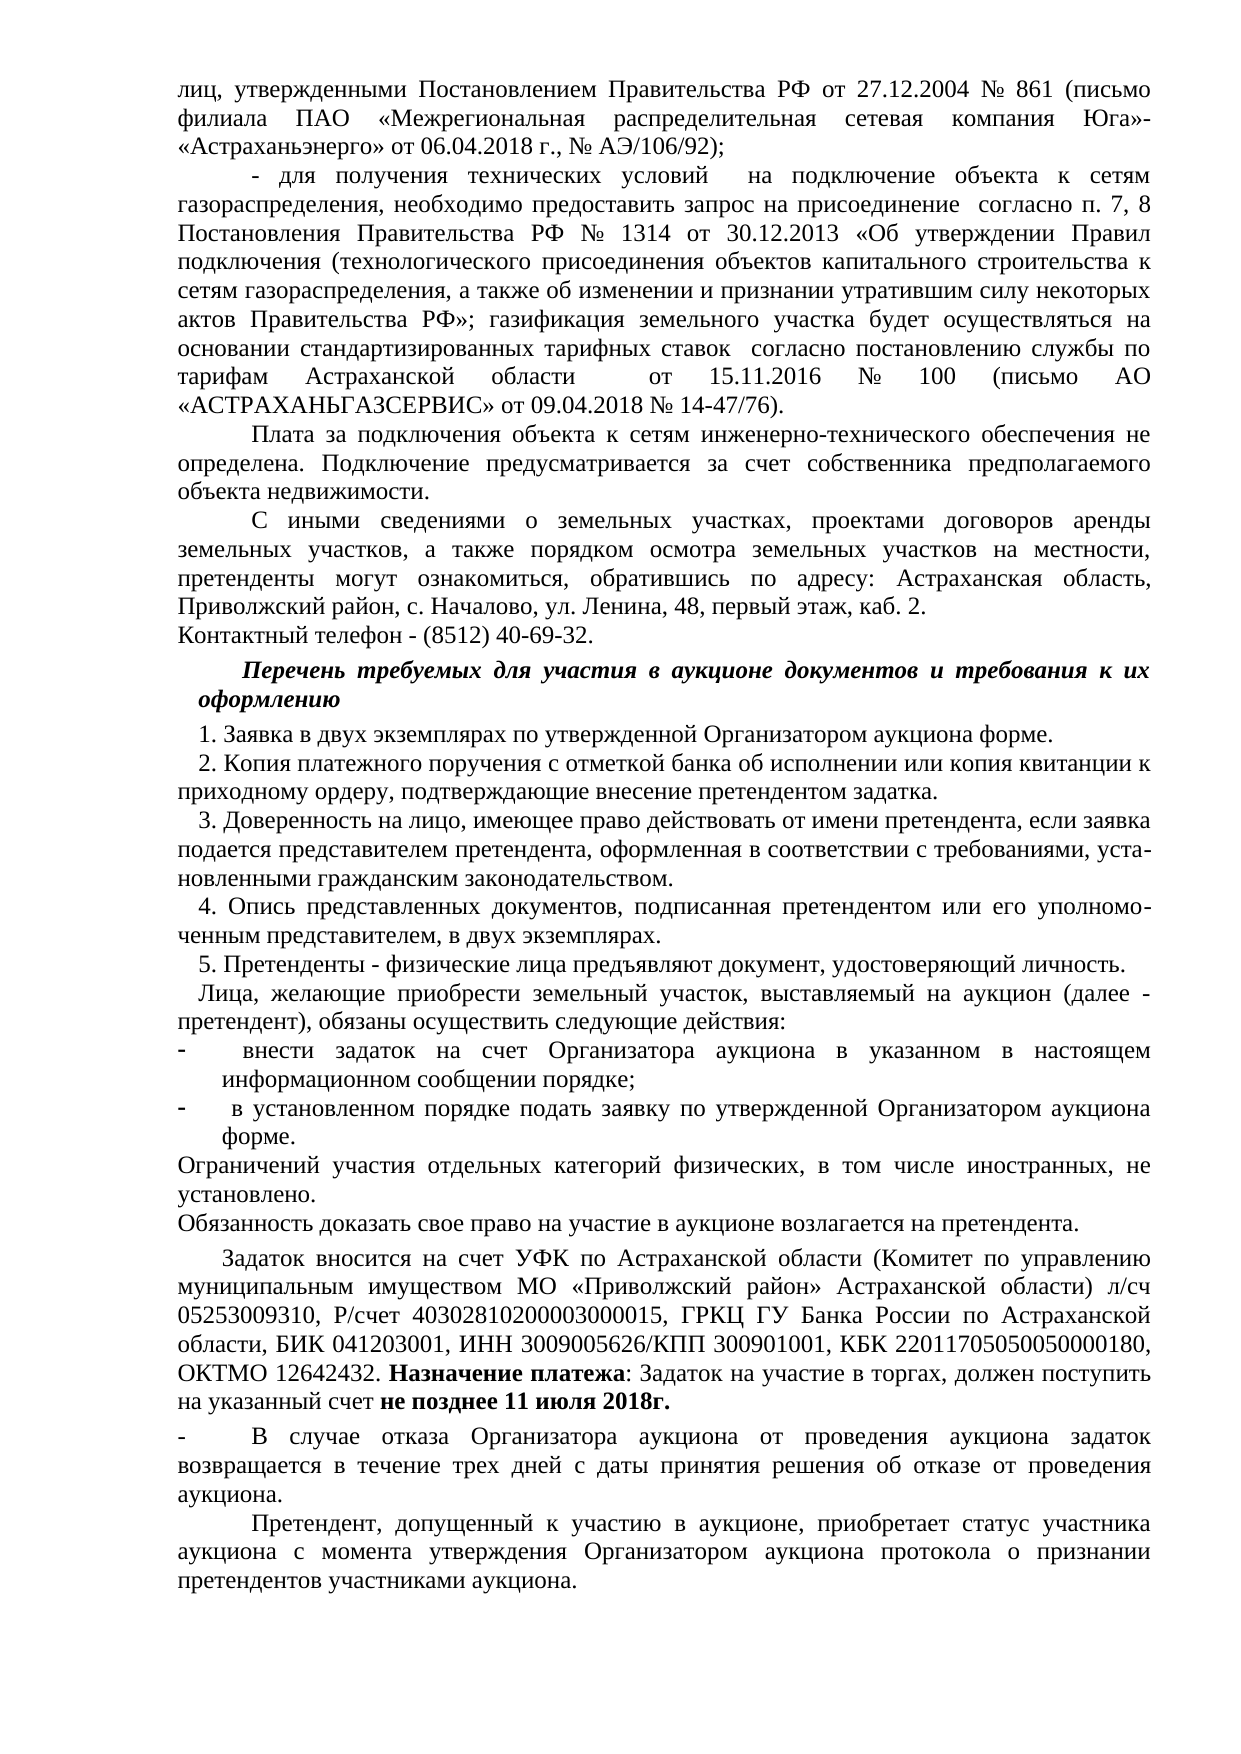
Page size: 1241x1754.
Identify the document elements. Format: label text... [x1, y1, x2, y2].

list в установленном порядке подать заявку по утвержденной Организатором аукциона форме. [177, 1093, 1152, 1150]
text Обязанность доказать свое право на участие в аукционе возлагается на претендента. [177, 1208, 1152, 1236]
text Перечень требуемых для участия в аукционе документов и требования к их оформлению [198, 655, 1152, 713]
text Претендент, допущенный к участию в аукционе, приобретает статус участника аукциона с момента утверждения Организатором аукциона протокола о признании претендентов участниками аукциона. [177, 1508, 1152, 1594]
text 4. Опись представленных документов, подписанная претендентом или его уполномоченным представителем, в двух экземплярах. [177, 891, 1152, 949]
text Ограничений участия отдельных категорий физических, в том числе иностранных, не установлено. [177, 1150, 1152, 1208]
list внести задаток на счет Организатора аукциона в указанном в настоящем информационном сообщении порядке; [177, 1035, 1152, 1093]
text Контактный телефон - (8512) 40-69-32. [177, 620, 1152, 649]
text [177, 74, 1152, 160]
text - В случае отказа Организатора аукциона от проведения аукциона задаток возвращается в течение трех дней с даты принятия решения об отказе от проведения аукциона. [177, 1421, 1152, 1508]
text С иными сведениями о земельных участках, проектами договоров аренды земельных участков, а также порядком осмотра земельных участков на местности, претенденты могут ознакомиться, обратившись по адресу: Астраханская область, Приволжский район, с. Началово, ул. Ленина, 48, первый этаж, каб. 2. [177, 505, 1152, 620]
text 5. Претенденты - физические лица предъявляют документ, удостоверяющий личность. [198, 949, 1152, 978]
text Лица, желающие приобрести земельный участок, выставляемый на аукцион (далее - претендент), обязаны осуществить следующие действия: [177, 978, 1152, 1035]
text Плата за подключения объекта к сетям инженерно-технического обеспечения не определена. Подключение предусматривается за счет собственника предполагаемого объекта недвижимости. [177, 419, 1152, 505]
text Задаток вносится на счет УФК по Астраханской области (Комитет по управлению муниципальным имуществом МО «Приволжский район» Астраханской области) л/сч 05253009310, Р/счет 40302810200003000015, ГРКЦ ГУ Банка России по Астраханской области, БИК 041203001, ИНН 3009005626/КПП 300901001, КБК 22011705050050000180, ОКТМО 12642432. Назначение платежа: Задаток на участие в торгах, должен поступить на указанный счет не позднее 11 июля 2018г. [177, 1243, 1152, 1415]
text 1. Заявка в двух экземплярах по утвержденной Организатором аукциона форме. [177, 719, 1152, 748]
text 2. Копия платежного поручения с отметкой банка об исполнении или копия квитанции к приходному ордеру, подтверждающие внесение претендентом задатка. [177, 748, 1152, 805]
text 3. Доверенность на лицо, имеющее право действовать от имени претендента, если заявка подается представителем претендента, оформленная в соответствии с требованиями, установленными гражданским законодательством. [177, 805, 1152, 891]
text - для получения технических условий на подключение объекта к сетям газораспределения, необходимо предоставить запрос на присоединение согласно п. 7, 8 Постановления Правительства РФ № 1314 от 30.12.2013 «Об утверждении Правил подключения (технологического присоединения объектов капитального строительства к сетям газораспределения, а также об изменении и признании утратившим силу некоторых актов Правительства РФ»; газификация земельного участка будет осуществляться на основании стандартизированных тарифных ставок согласно постановлению службы по тарифам Астраханской области от 15.11.2016 № 100 (письмо АО «АСТРАХАНЬГАЗСЕРВИС» от 09.04.2018 № 14-47/76). [177, 160, 1152, 419]
